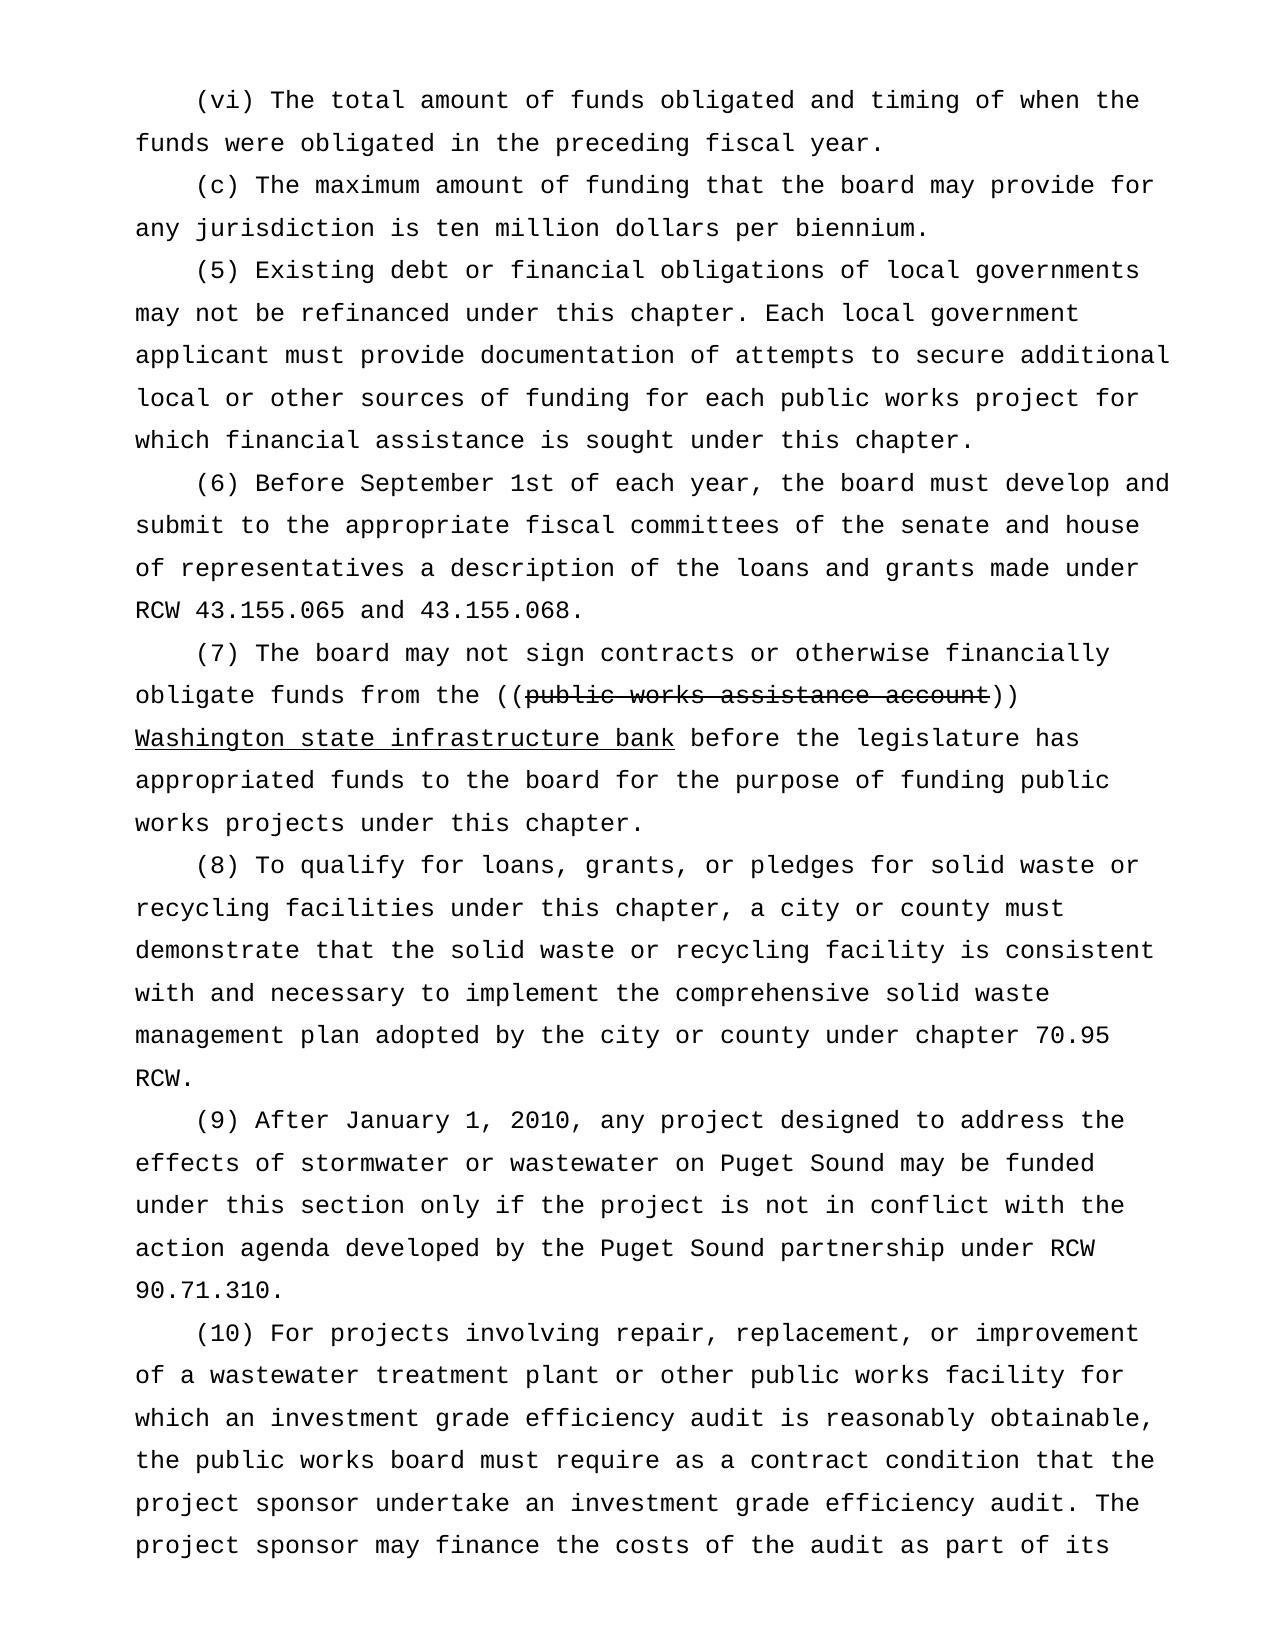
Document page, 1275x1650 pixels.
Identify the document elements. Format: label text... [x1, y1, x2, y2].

text (c) The maximum amount of funding that the board may provide for any jurisdiction is ten million dollars per biennium. [135, 160, 1170, 245]
text (vi) The total amount of funds obligated and timing of when the funds were obligated in the preceding fiscal year. [135, 75, 1170, 160]
text (8) To qualify for loans, grants, or pledges for solid waste or recycling facilities under this chapter, a city or county must demonstrate that the solid waste or recycling facility is consistent with and necessary to implement the comprehensive solid waste management plan adopted by the city or county under chapter 70.95 RCW. [135, 840, 1170, 1095]
text (9) After January 1, 2010, any project designed to address the effects of stormwater or wastewater on Puget Sound may be funded under this section only if the project is not in conflict with the action agenda developed by the Puget Sound partnership under RCW 90.71.310. [135, 1095, 1170, 1307]
text (7) The board may not sign contracts or otherwise financially obligate funds from the ((public works assistance account)) Washington state infrastructure bank before the legislature has appropriated funds to the board for the purpose of funding public works projects under this chapter. [135, 627, 1170, 840]
text (6) Before September 1st of each year, the board must develop and submit to the appropriate fiscal committees of the senate and house of representatives a description of the loans and grants made under RCW 43.155.065 and 43.155.068. [135, 457, 1170, 627]
text (5) Existing debt or financial obligations of local governments may not be refinanced under this chapter. Each local government applicant must provide documentation of attempts to secure additional local or other sources of funding for each public works project for which financial assistance is sought under this chapter. [135, 245, 1170, 457]
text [135, 1307, 1170, 1562]
